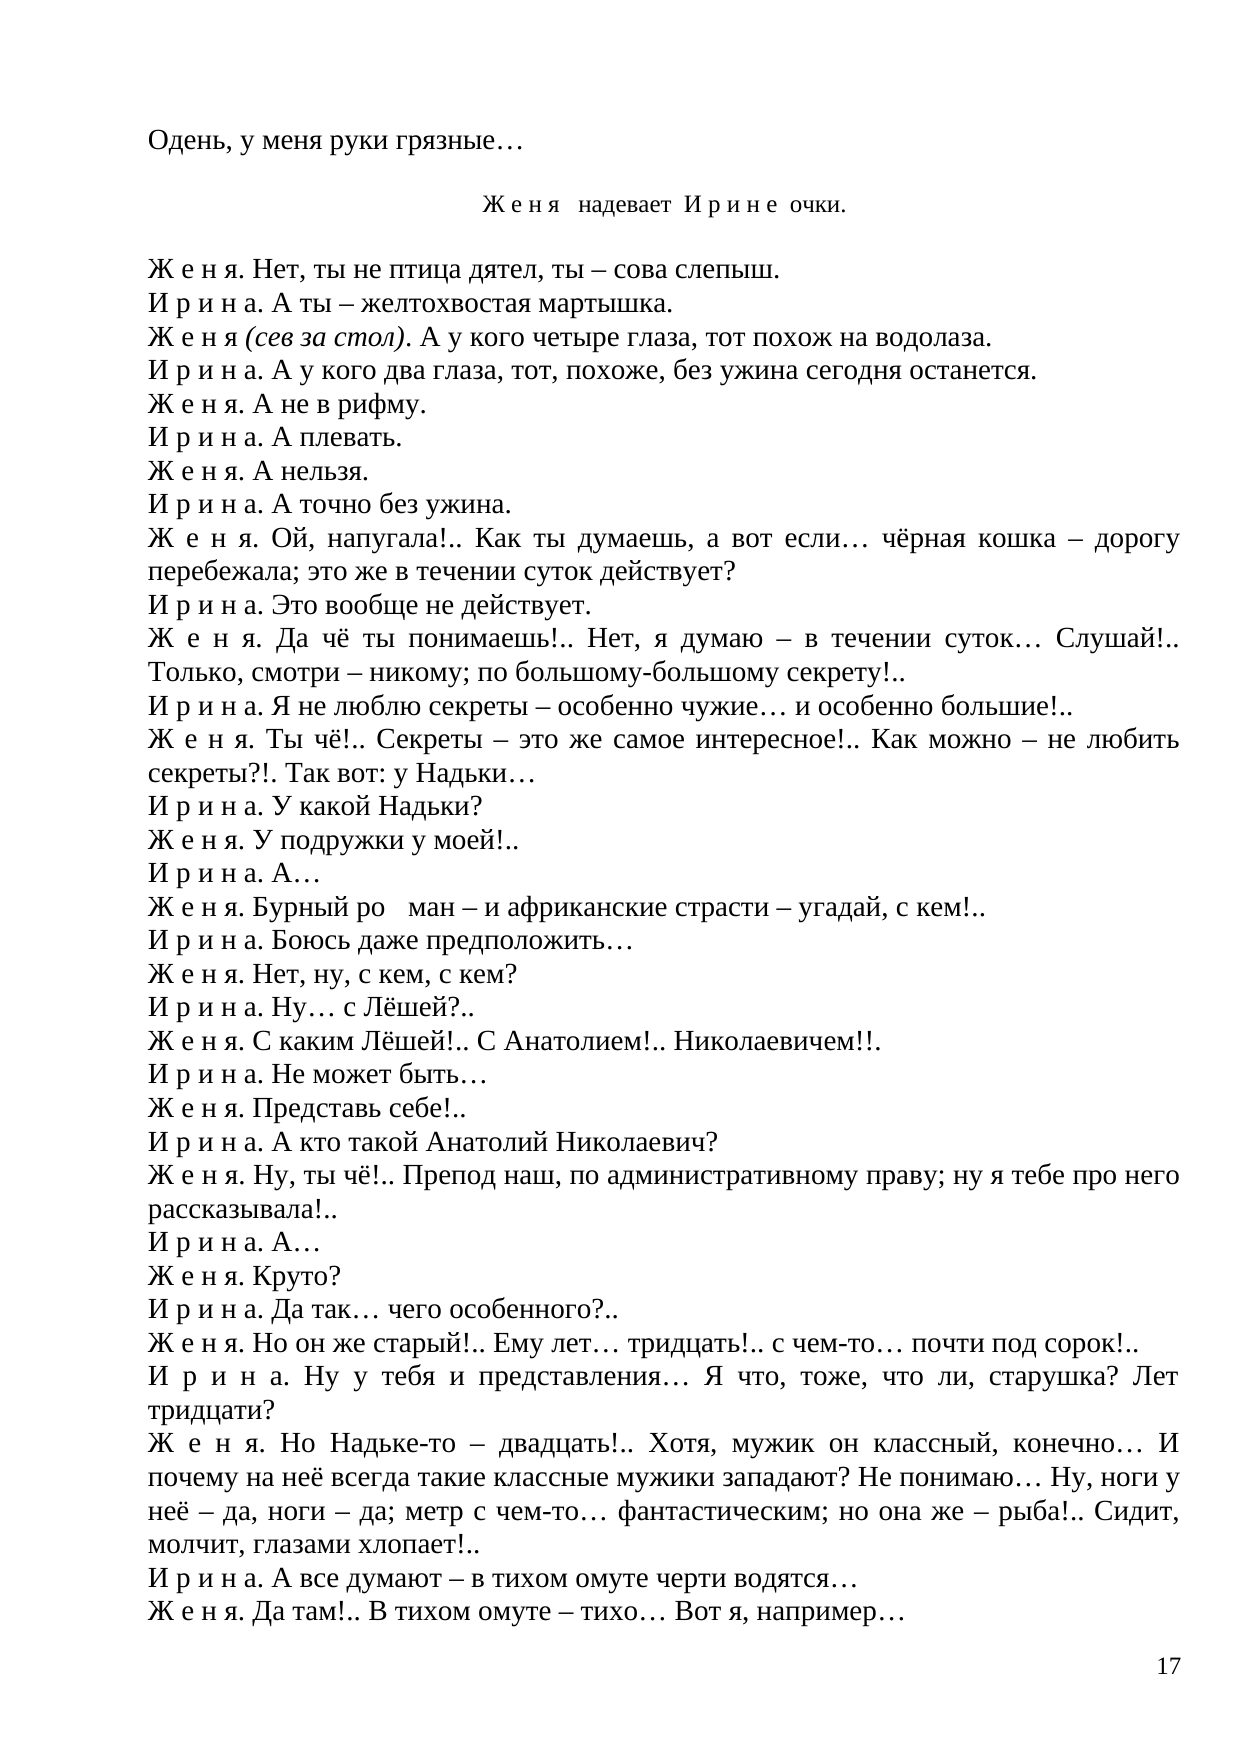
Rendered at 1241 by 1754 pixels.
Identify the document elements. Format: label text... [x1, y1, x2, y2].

text И р и н а. А ты – желтохвостая мартышка. [148, 285, 1181, 319]
text Ж е н я. Но Надьке-то – двадцать!.. Хотя, мужик он классный, конечно… И почему на неё всегда такие классные мужики западают? Не понимаю… Ну, ноги у неё – да, ноги – да; метр с чем-то… фантастическим; но она же – рыба!.. Сидит, молчит, глазами хлопает!.. [148, 1426, 1181, 1560]
text И р и н а. А… [148, 1224, 1181, 1258]
text Ж е н я. Бурный роман – и африканские страсти – угадай, с кем!.. [148, 889, 1181, 922]
text И р и н а. Да так… чего особенного?.. [148, 1291, 1181, 1325]
text Ж е н я надевает И р и н е очки. [148, 189, 1181, 218]
text Ж е н я (сев за стол). А у кого четыре глаза, тот похож на водолаза. [148, 319, 1181, 352]
text Ж е н я. Да там!.. В тихом омуте – тихо… Вот я, например… [148, 1593, 1181, 1627]
text И р и н а. Это вообще не действует. [148, 587, 1181, 621]
text И р и н а. А плевать. [148, 419, 1181, 453]
text И р и н а. А все думают – в тихом омуте черти водятся… [148, 1560, 1181, 1593]
text И р и н а. Ну… с Лёшей?.. [148, 989, 1181, 1023]
text И р и н а. А точно без ужина. [148, 486, 1181, 520]
text Ж е н я. Ты чё!.. Секреты – это же самое интересное!.. Как можно – не любить секреты?!. Так вот: у Надьки… [148, 721, 1181, 788]
text Ж е н я. Ой, напугала!.. Как ты думаешь, а вот если… чёрная кошка – дорогу перебежала; это же в течении суток действует? [148, 520, 1181, 587]
text Ж е н я. А не в рифму. [148, 386, 1181, 419]
text И р и н а. Боюсь даже предположить… [148, 922, 1181, 956]
text И р и н а. А у кого два глаза, тот, похоже, без ужина сегодня останется. [148, 352, 1181, 386]
text Одень, у меня руки грязные… [148, 122, 1181, 156]
text Ж е н я. Представь себе!.. [148, 1090, 1181, 1124]
text Ж е н я. Но он же старый!.. Ему лет… тридцать!.. с чем-то… почти под сорок!.. [148, 1325, 1181, 1358]
text Ж е н я. Нет, ну, с кем, с кем? [148, 956, 1181, 989]
text Ж е н я. Круто? [148, 1258, 1181, 1291]
text Ж е н я. А нельзя. [148, 453, 1181, 486]
text Ж е н я. Да чё ты понимаешь!.. Нет, я думаю – в течении суток… Слушай!.. Только, смотри – никому; по большому-большому секрету!.. [148, 621, 1181, 688]
text Ж е н я. У подружки у моей!.. [148, 822, 1181, 855]
text И р и н а. Я не люблю секреты – особенно чужие… и особенно большие!.. [148, 688, 1181, 721]
text И р и н а. У какой Надьки? [148, 788, 1181, 822]
text Ж е н я. Ну, ты чё!.. Препод наш, по административному праву; ну я тебе про него рассказывала!.. [148, 1157, 1181, 1224]
text Ж е н я. Нет, ты не птица дятел, ты – сова слепыш. [148, 252, 1181, 285]
text И р и н а. А… [148, 855, 1181, 889]
text И р и н а. Не может быть… [148, 1057, 1181, 1090]
text Ж е н я. С каким Лёшей!.. С Анатолием!.. Николаевичем!!. [148, 1023, 1181, 1057]
text И р и н а. А кто такой Анатолий Николаевич? [148, 1124, 1181, 1157]
text И р и н а. Ну у тебя и представления… Я что, тоже, что ли, старушка? Лет тридцати? [148, 1358, 1181, 1426]
